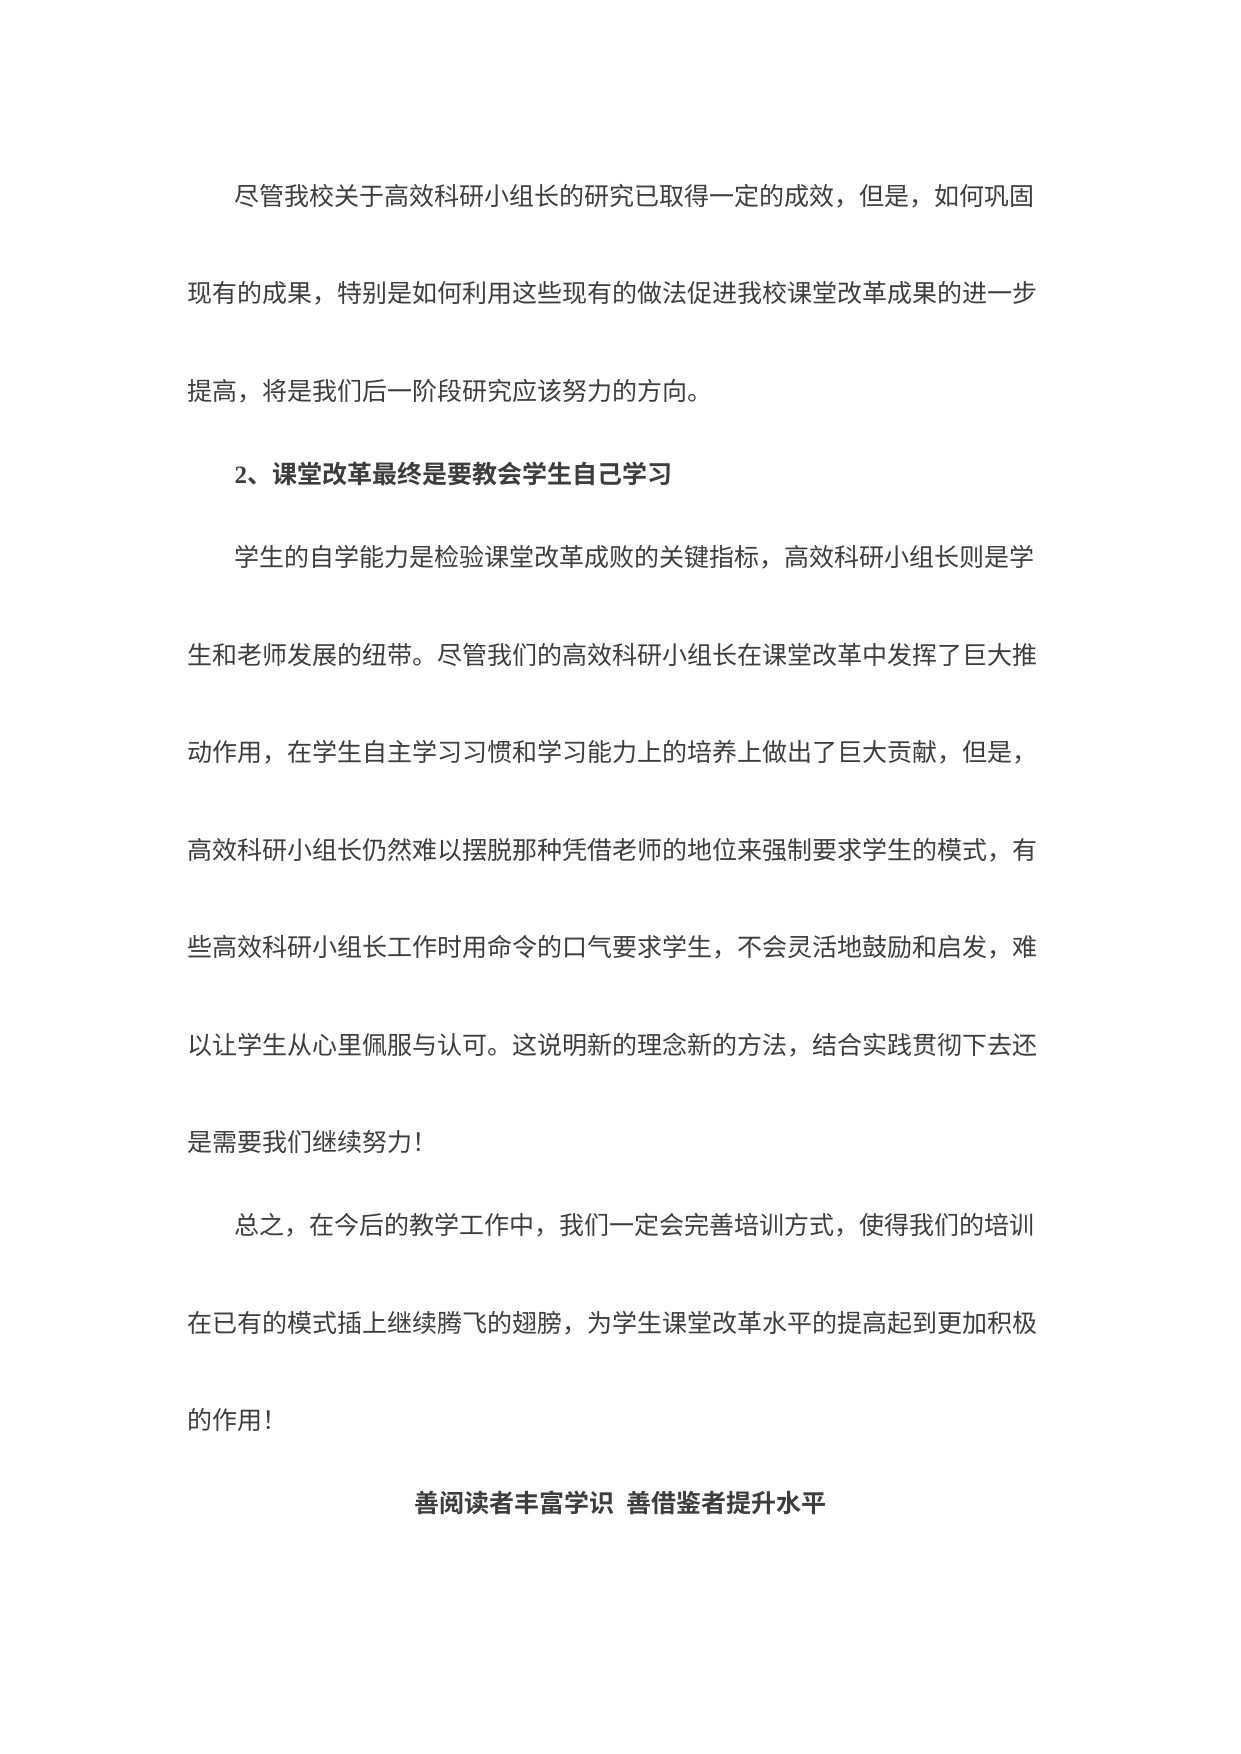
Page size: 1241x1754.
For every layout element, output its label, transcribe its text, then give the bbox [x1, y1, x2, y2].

text 2、课堂改革最终是要教会学生自己学习 [187, 440, 1053, 505]
text 尽管我校关于高效科研小组长的研究已取得一定的成效，但是，如何巩固现有的成果，特别是如何利用这些现有的做法促进我校课堂改革成果的进一步提高，将是我们后一阶段研究应该努力的方向。 [187, 162, 1053, 422]
text 善阅读者丰富学识 善借鉴者提升水平 [187, 1469, 1053, 1534]
text 学生的自学能力是检验课堂改革成败的关键指标，高效科研小组长则是学生和老师发展的纽带。尽管我们的高效科研小组长在课堂改革中发挥了巨大推动作用，在学生自主学习习惯和学习能力上的培养上做出了巨大贡献，但是，高效科研小组长仍然难以摆脱那种凭借老师的地位来强制要求学生的模式，有些高效科研小组长工作时用命令的口气要求学生，不会灵活地鼓励和启发，难以让学生从心里佩服与认可。这说明新的理念新的方法，结合实践贯彻下去还是需要我们继续努力！ [187, 523, 1053, 1173]
text 总之，在今后的教学工作中，我们一定会完善培训方式，使得我们的培训在已有的模式插上继续腾飞的翅膀，为学生课堂改革水平的提高起到更加积极的作用！ [187, 1191, 1053, 1451]
